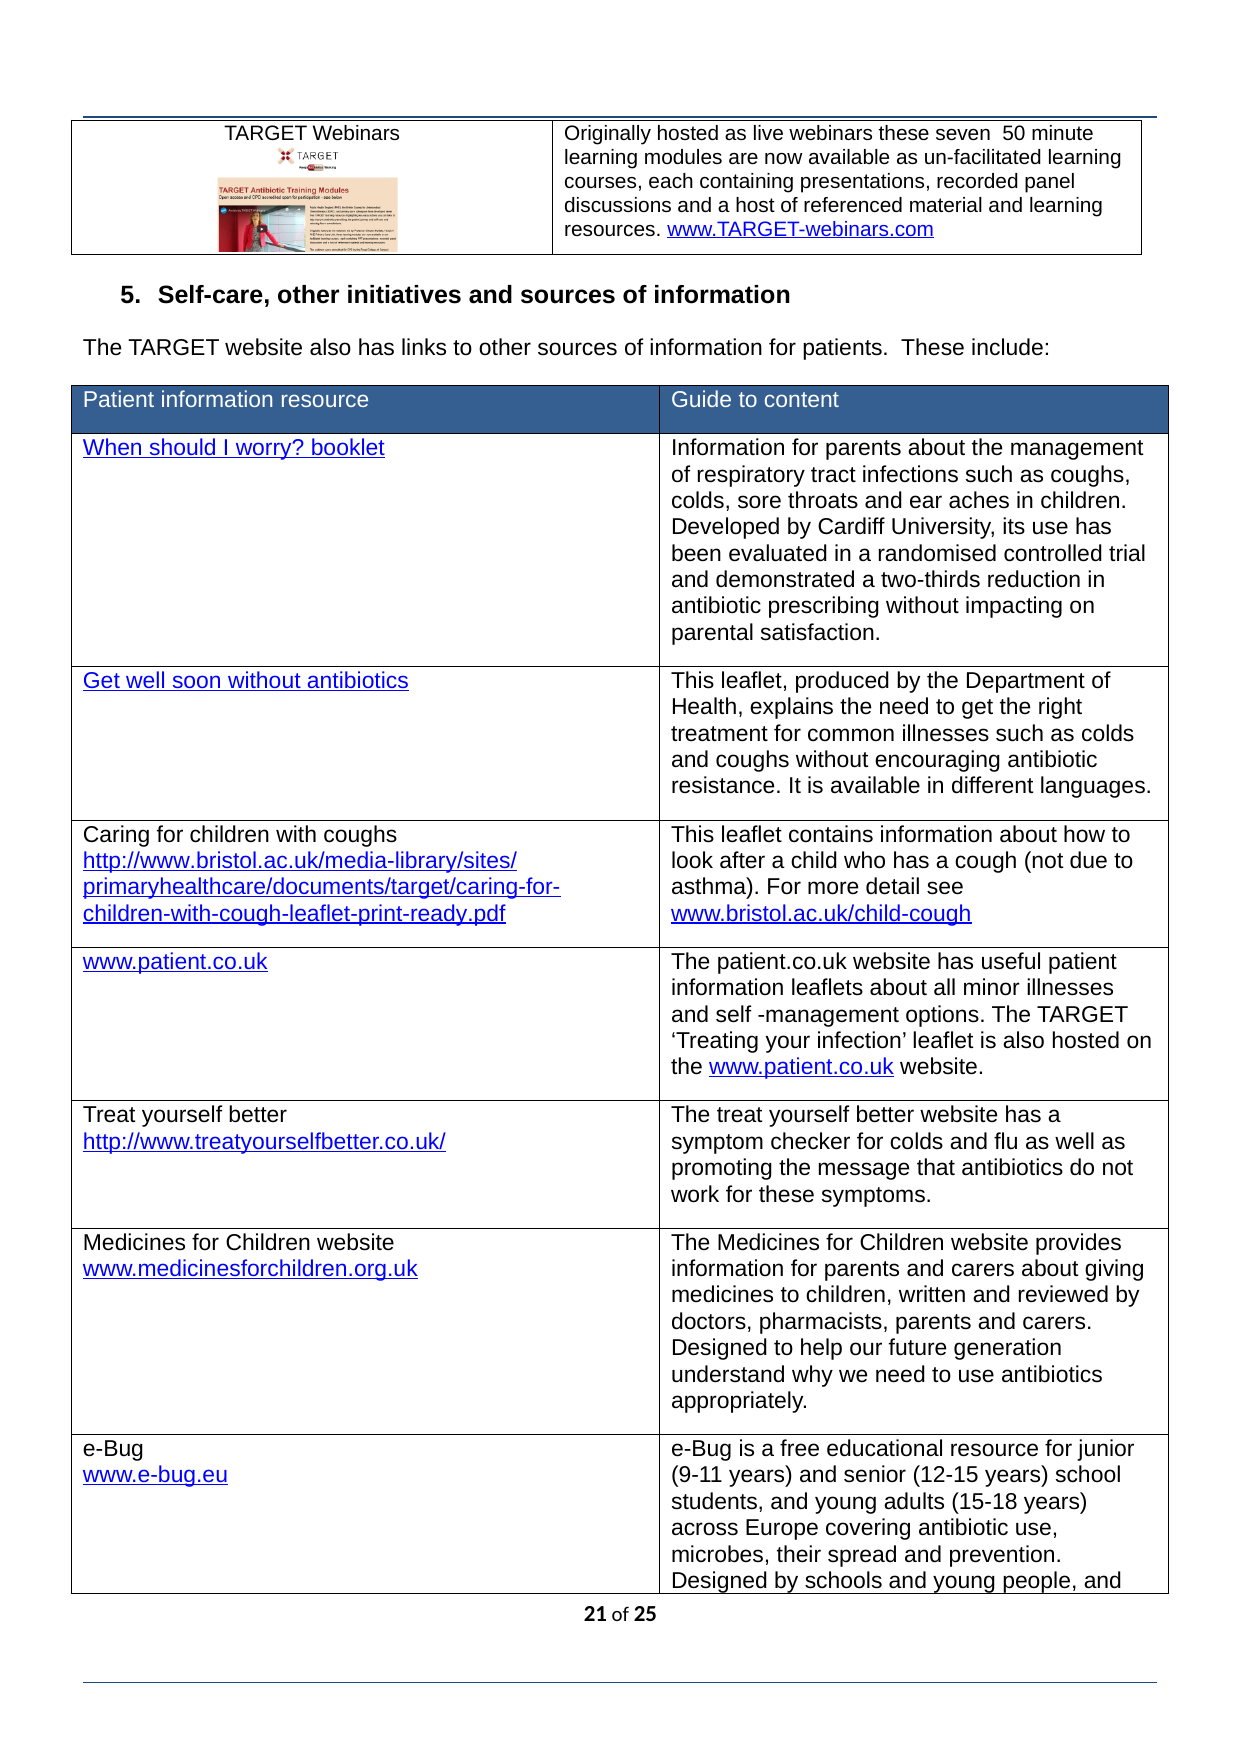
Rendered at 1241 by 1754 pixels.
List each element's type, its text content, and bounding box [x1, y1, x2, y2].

table_cell This leaflet, produced by the Department of Health, explains the need to get the right treatment for common illnesses such as colds and coughs without encouraging antibiotic resistance. It is available in different languages. [660, 667, 1168, 819]
table_cell The Medicines for Children website provides information for parents and carers about giving medicines to children, written and reviewed by doctors, pharmacists, parents and carers. Designed to help our future generation understand why we need to use antibiotics appropriately. [660, 1229, 1168, 1434]
table_cell www.patient.co.uk [72, 948, 659, 1100]
table_cell Caring for children with coughs http://www.bristol.ac.uk/media-library/sites/primaryhealthcare/documents/target/caring-for-children-with-cough-leaflet-print-ready.pdf [72, 821, 659, 947]
table_cell The treat yourself better website has a symptom checker for colds and flu as well as promoting the message that antibiotics do not work for these symptoms. [660, 1101, 1168, 1228]
table_cell Information for parents about the management of respiratory tract infections such as coughs, colds, sore throats and ear aches in children. Developed by Cardiff University, its use has been evaluated in a randomised controlled trial and demonstrated a two-thirds reduction in antibiotic prescribing without impacting on parental satisfaction. [660, 434, 1168, 666]
text The TARGET website also has links to other sources of information for patients. These include: [83, 334, 1157, 360]
table_cell TARGET Webinars [72, 121, 552, 254]
table_cell Treat yourself better http://www.treatyourselfbetter.co.uk/ [72, 1101, 659, 1228]
table_header Patient information resource [72, 386, 659, 433]
picture [217, 144, 398, 252]
table_cell When should I worry? booklet [72, 434, 659, 666]
table_cell Originally hosted as live webinars these seven 50 minute learning modules are now available as un-facilitated learning courses, each containing presentations, recorded panel discussions and a host of referenced material and learning resources. www.TARGET-webinars.com [553, 121, 1141, 254]
table_cell Get well soon without antibiotics [72, 667, 659, 819]
table_header Guide to content [660, 386, 1168, 433]
subtitle Self-care, other initiatives and sources of information [120, 280, 1157, 309]
table_cell The patient.co.uk website has useful patient information leaflets about all minor illnesses and self -management options. The TARGET ‘Treating your infection’ leaflet is also hosted on the www.patient.co.uk website. [660, 948, 1168, 1100]
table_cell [660, 1435, 1168, 1593]
table_cell Medicines for Children website www.medicinesforchildren.org.uk [72, 1229, 659, 1434]
table_cell e-Bug www.e-bug.eu [72, 1435, 659, 1593]
table_cell This leaflet contains information about how to look after a child who has a cough (not due to asthma). For more detail see www.bristol.ac.uk/child-cough [660, 821, 1168, 947]
